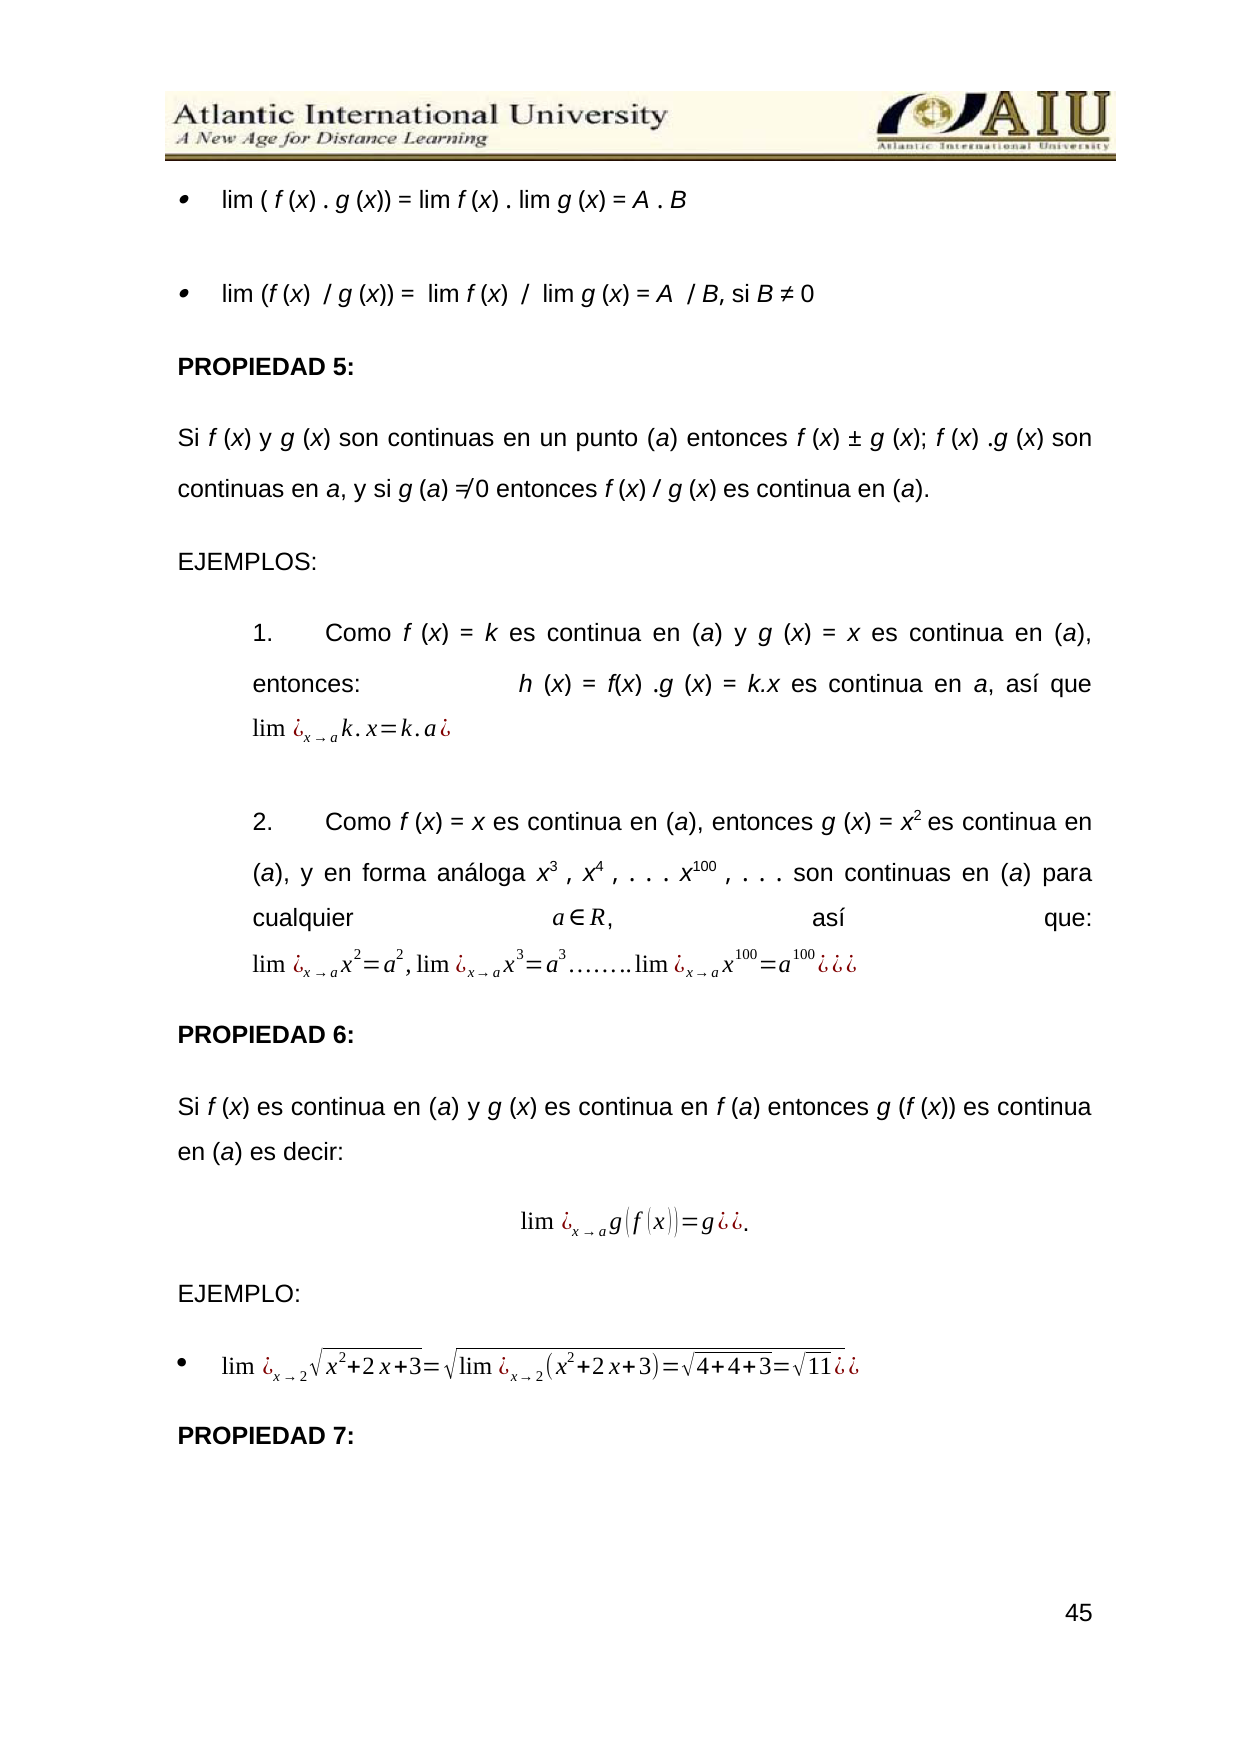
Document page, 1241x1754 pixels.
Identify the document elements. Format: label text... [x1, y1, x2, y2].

text PROPIEDAD 5: [177, 352, 1092, 380]
text Si f (x) y g (x) son continuas en un punto (a) entonces f (x) ± g (x); f (x) .g (x) son continuas en a, y si g (a) ≠ 0 entonces f (x) / g (x) es continua en (a). [177, 420, 1092, 505]
list lim (f (x) ∕ g (x)) = lim f (x) ∕ lim g (x) = A ∕ B, si B ≠ 0 [177, 276, 1092, 309]
picture [150, 82, 1129, 166]
text EJEMPLO: [177, 1279, 1092, 1307]
text PROPIEDAD 7: [177, 1421, 1092, 1449]
list Como f (x) = x es continua en (a), entonces g (x) = x2 es continua en (a), y en forma análoga x3 , x4 , . . . x100 , . . . son continuas en (a) para cualquier , así que: [252, 803, 1092, 981]
list Como f (x) = k es continua en (a) y g (x) = x es continua en (a), entonces: h (x) = f(x) .g (x) = k.x es continua en a, así que [252, 615, 1092, 746]
list lim ( f (x) . g (x)) = lim f (x) . lim g (x) = A . B [177, 181, 1092, 215]
text Si f (x) es continua en (a) y g (x) es continua en f (a) entonces g (f (x)) es continua en (a) es decir: [177, 1088, 1092, 1165]
text PROPIEDAD 6: [177, 1020, 1092, 1049]
text . [177, 1205, 1092, 1239]
text EJEMPLOS: [177, 547, 1092, 576]
